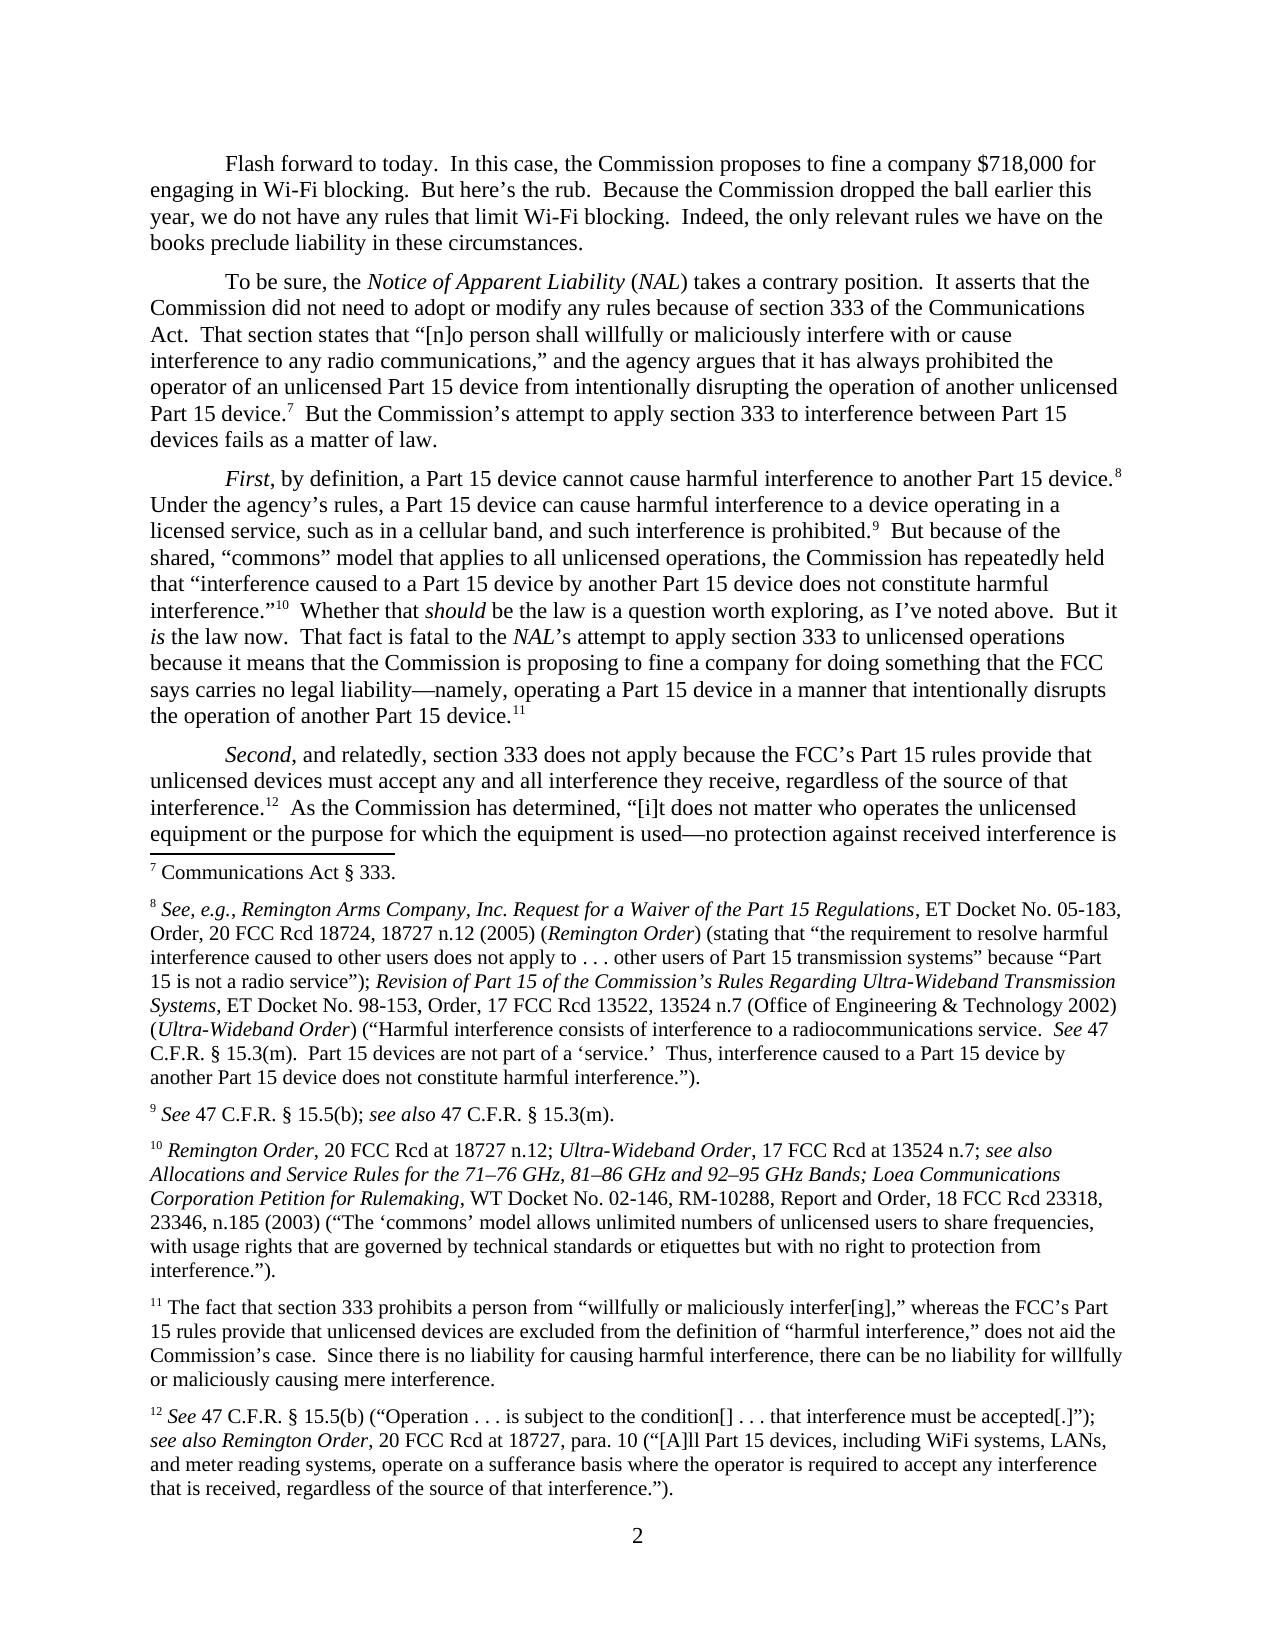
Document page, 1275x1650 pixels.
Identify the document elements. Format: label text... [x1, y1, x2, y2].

text To be sure, the Notice of Apparent Liability (NAL) takes a contrary position. It asserts that the Commission did not need to adopt or modify any rules because of section 333 of the Communications Act. That section states that “[n]o person shall willfully or maliciously interfere with or cause interference to any radio communications,” and the agency argues that it has always prohibited the operator of an unlicensed Part 15 device from intentionally disrupting the operation of another unlicensed Part 15 device. But the Commission’s attempt to apply section 333 to interference between Part 15 devices fails as a matter of law. [150, 268, 1125, 452]
text First, by definition, a Part 15 device cannot cause harmful interference to another Part 15 device. Under the agency’s rules, a Part 15 device can cause harmful interference to a device operating in a licensed service, such as in a cellular band, and such interference is prohibited. But because of the shared, “commons” model that applies to all unlicensed operations, the Commission has repeatedly held that “interference caused to a Part 15 device by another Part 15 device does not constitute harmful interference.” Whether that should be the law is a question worth exploring, as I’ve noted above. But it is the law now. That fact is fatal to the NAL’s attempt to apply section 333 to unlicensed operations because it means that the Commission is proposing to fine a company for doing something that the FCC says carries no legal liability—namely, operating a Part 15 device in a manner that intentionally disrupts the operation of another Part 15 device. [150, 465, 1125, 728]
text Second, and relatedly, section 333 does not apply because the FCC’s Part 15 rules provide that unlicensed devices must accept any and all interference they receive, regardless of the source of that interference. As the Commission has determined, “[i]t does not matter who operates the unlicensed equipment or the purpose for which the equipment is used—no protection against received interference is provided or available.” Thus, as Cisco has explained, “[i]t simply cannot be that a Part 15 device is both unprotected against interference under Section 15.5(b) [of the Commission’s rules] but protected against interference under Section 333” of the Communications Act. [150, 741, 1125, 846]
text Flash forward to today. In this case, the Commission proposes to fine a company $718,000 for engaging in Wi-Fi blocking. But here’s the rub. Because the Commission dropped the ball earlier this year, we do not have any rules that limit Wi-Fi blocking. Indeed, the only relevant rules we have on the books preclude liability in these circumstances. [150, 150, 1125, 255]
